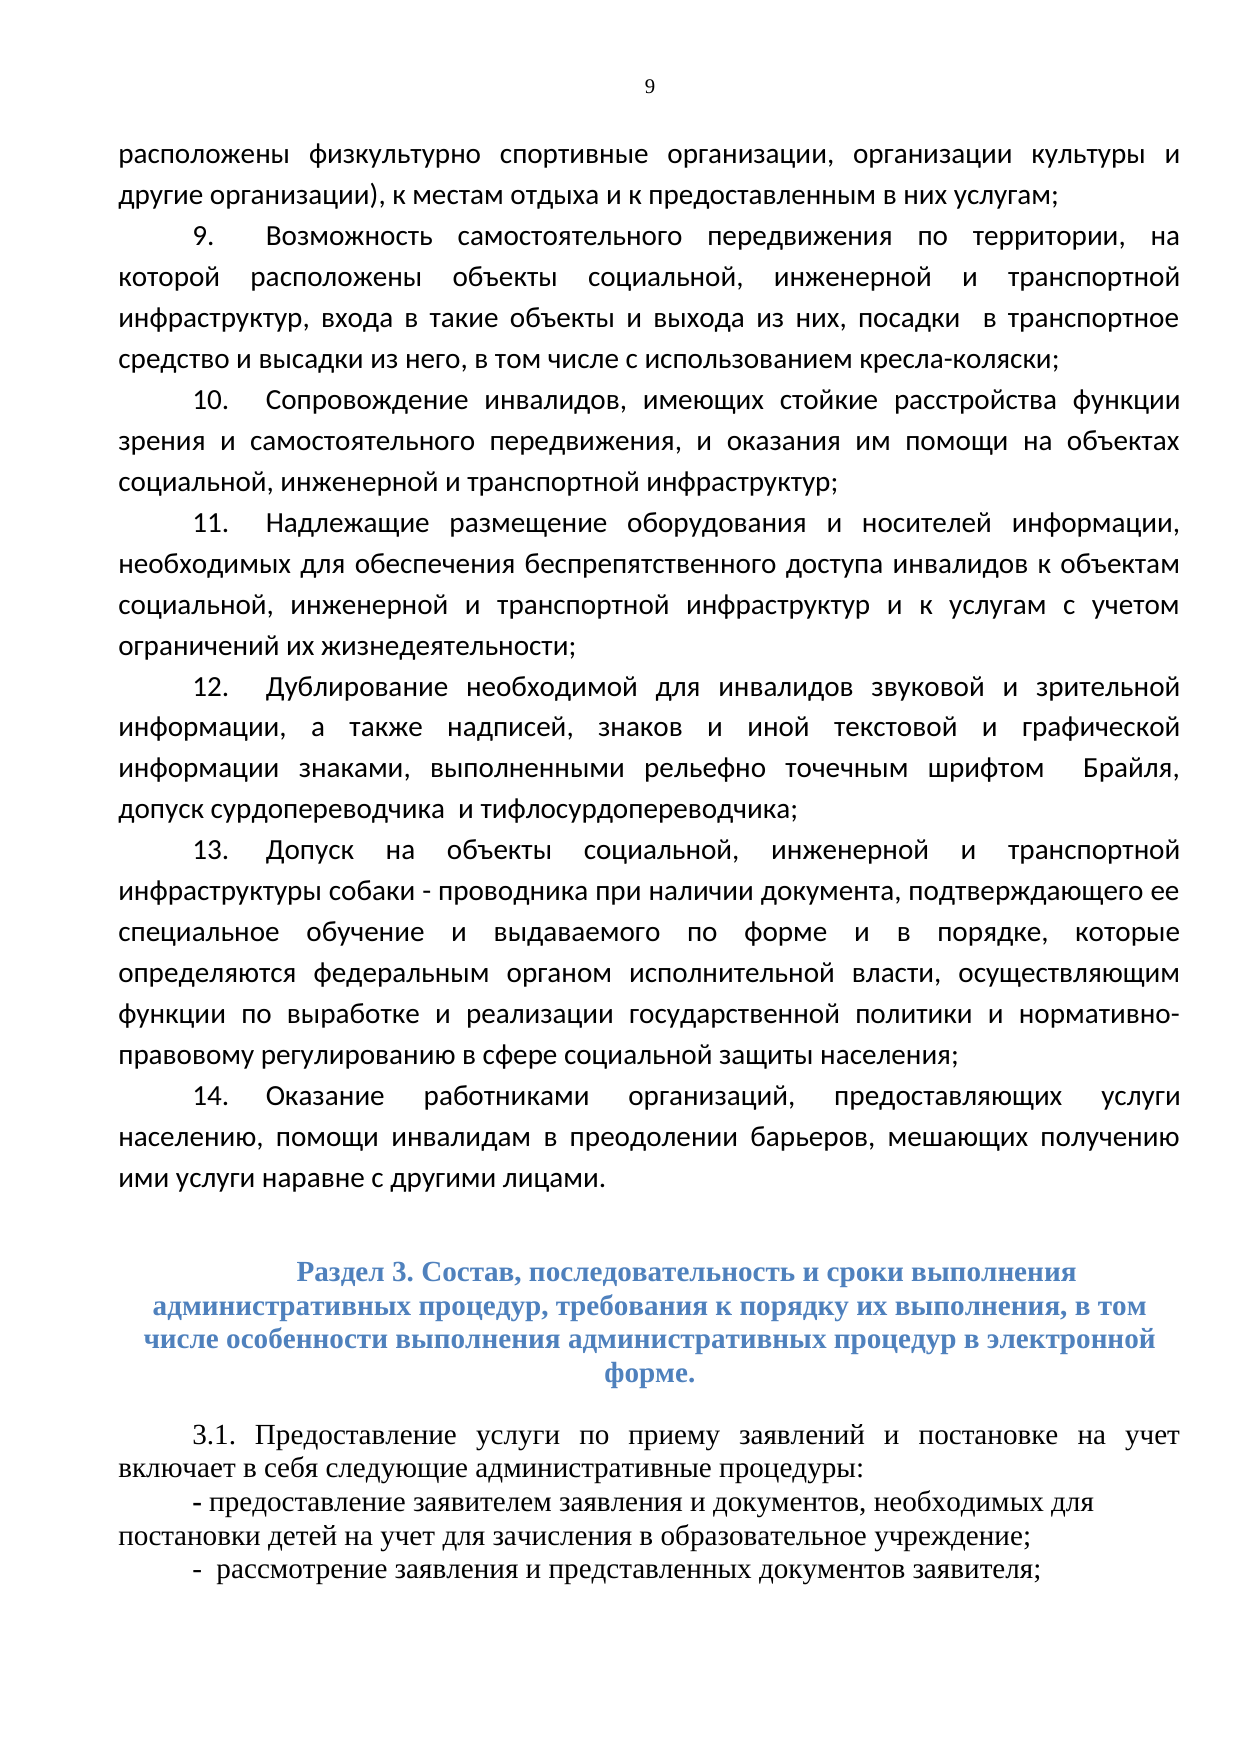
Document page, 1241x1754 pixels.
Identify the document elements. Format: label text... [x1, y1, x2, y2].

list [118, 135, 1181, 212]
list Сопровождение инвалидов, имеющих стойкие расстройства функции зрения и самостоятельного передвижения, и оказания им помощи на объектах социальной, инженерной и транспортной инфраструктур; [118, 381, 1181, 498]
text - предоставление заявителем заявления и документов, необходимых для постановки детей на учет для зачисления в образовательное учреждение; [118, 1484, 1181, 1551]
list Возможность самостоятельного передвижения по территории, на которой расположены объекты социальной, инженерной и транспортной инфраструктур, входа в такие объекты и выхода из них, посадки в транспортное средство и высадки из него, в том числе с использованием кресла-коляски; [118, 217, 1181, 376]
text - рассмотрение заявления и представленных документов заявителя; [118, 1551, 1181, 1585]
subtitle Раздел 3. Состав, последовательность и сроки выполнения административных процедур, требования к порядку их выполнения, в том числе особенности выполнения административных процедур в электронной форме. [118, 1254, 1181, 1388]
list Дублирование необходимой для инвалидов звуковой и зрительной информации, а также надписей, знаков и иной текстовой и графической информации знаками, выполненными рельефно точечным шрифтом Брайля, допуск сурдопереводчика и тифлосурдопереводчика; [118, 668, 1181, 826]
list Оказание работниками организаций, предоставляющих услуги населению, помощи инвалидам в преодолении барьеров, мешающих получению ими услуги наравне с другими лицами. [118, 1077, 1181, 1194]
subtitle 3.1. Предоставление услуги по приему заявлений и постановке на учет включает в себя следующие административные процедуры: [118, 1417, 1181, 1484]
list Надлежащие размещение оборудования и носителей информации, необходимых для обеспечения беспрепятственного доступа инвалидов к объектам социальной, инженерной и транспортной инфраструктур и к услугам с учетом ограничений их жизнедеятельности; [118, 504, 1181, 662]
list Допуск на объекты социальной, инженерной и транспортной инфраструктуры собаки - проводника при наличии документа, подтверждающего ее специальное обучение и выдаваемого по форме и в порядке, которые определяются федеральным органом исполнительной власти, осуществляющим функции по выработке и реализации государственной политики и нормативно- правовому регулированию в сфере социальной защиты населения; [118, 831, 1181, 1072]
